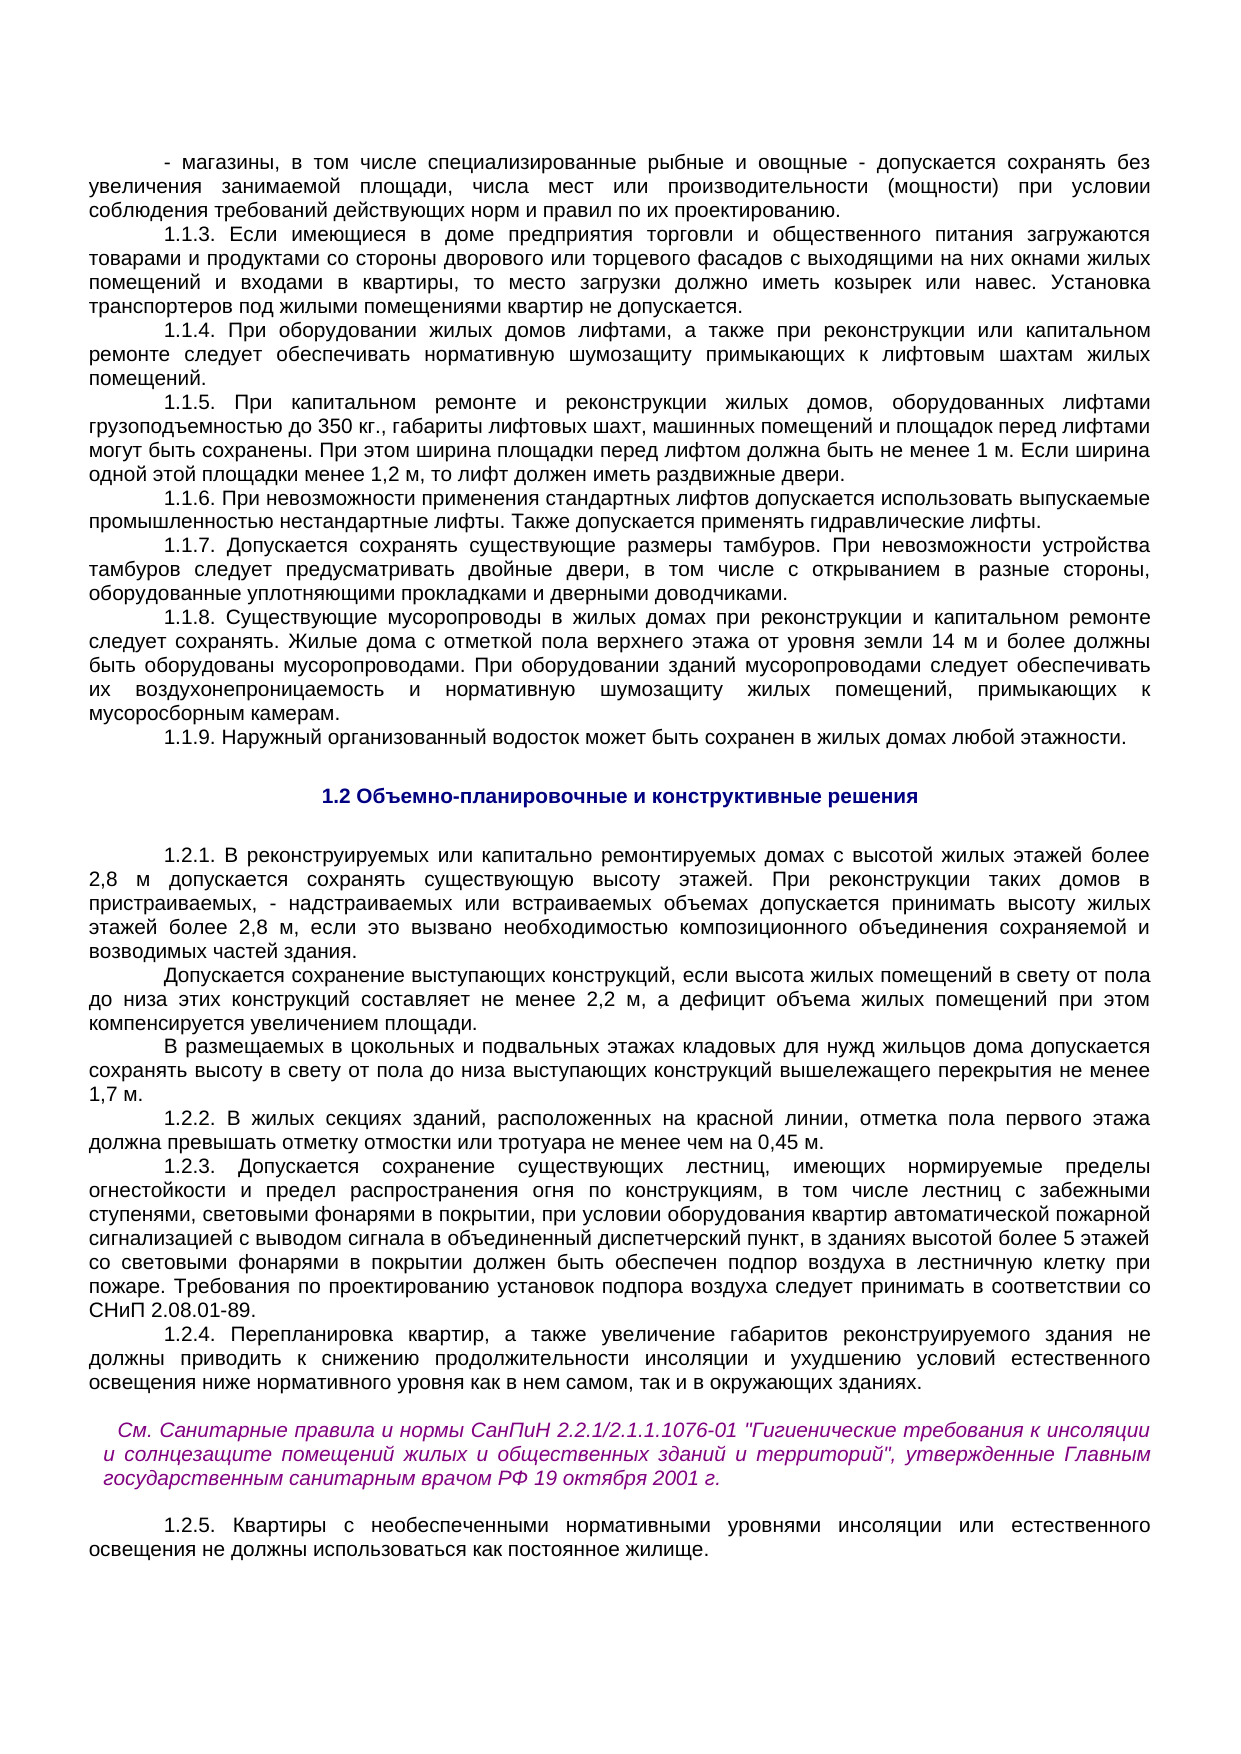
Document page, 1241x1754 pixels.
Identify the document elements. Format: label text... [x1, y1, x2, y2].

text - магазины, в том числе специализированные рыбные и овощные - допускается сохранять без увеличения занимаемой площади, числа мест или производительности (мощности) при условии соблюдения требований действующих норм и правил по их проектированию. [88, 150, 1152, 222]
text В размещаемых в цокольных и подвальных этажах кладовых для нужд жильцов дома допускается сохранять высоту в свету от пола до низа выступающих конструкций вышележащего перекрытия не менее 1,7 м. [88, 1034, 1152, 1106]
text 1.2.3. Допускается сохранение существующих лестниц, имеющих нормируемые пределы огнестойкости и предел распространения огня по конструкциям, в том числе лестниц с забежными ступенями, световыми фонарями в покрытии, при условии оборудования квартир автоматической пожарной сигнализацией с выводом сигнала в объединенный диспетчерский пункт, в зданиях высотой более 5 этажей со световыми фонарями в покрытии должен быть обеспечен подпор воздуха в лестничную клетку при пожаре. Требования по проектированию установок подпора воздуха следует принимать в соответствии со СНиП 2.08.01-89. [88, 1154, 1152, 1322]
text Допускается сохранение выступающих конструкций, если высота жилых помещений в свету от пола до низа этих конструкций составляет не менее 2,2 м, а дефицит объема жилых помещений при этом компенсируется увеличением площади. [88, 962, 1152, 1034]
text 1.2.2. В жилых секциях зданий, расположенных на красной линии, отметка пола первого этажа должна превышать отметку отмостки или тротуара не менее чем на 0,45 м. [88, 1106, 1152, 1154]
text См. Санитарные правила и нормы СанПиН 2.2.1/2.1.1.1076-01 "Гигиенические требования к инсоляции и солнцезащите помещений жилых и общественных зданий и территорий", утвержденные Главным государственным санитарным врачом РФ 19 октября 2001 г. [103, 1417, 1152, 1489]
text 1.1.8. Существующие мусоропроводы в жилых домах при реконструкции и капитальном ремонте следует сохранять. Жилые дома с отметкой пола верхнего этажа от уровня земли 14 м и более должны быть оборудованы мусоропроводами. При оборудовании зданий мусоропроводами следует обеспечивать их воздухонепроницаемость и нормативную шумозащиту жилых помещений, примыкающих к мусоросборным камерам. [88, 605, 1152, 725]
text 1.1.3. Если имеющиеся в доме предприятия торговли и общественного питания загружаются товарами и продуктами со стороны дворового или торцевого фасадов с выходящими на них окнами жилых помещений и входами в квартиры, то место загрузки должно иметь козырек или навес. Установка транспортеров под жилыми помещениями квартир не допускается. [88, 222, 1152, 318]
text 1.1.4. При оборудовании жилых домов лифтами, а также при реконструкции или капитальном ремонте следует обеспечивать нормативную шумозащиту примыкающих к лифтовым шахтам жилых помещений. [88, 318, 1152, 389]
list 1.2 Объемно-планировочные и конструктивные решения [88, 784, 1152, 808]
text 1.1.9. Наружный организованный водосток может быть сохранен в жилых домах любой этажности. [88, 725, 1152, 749]
text 1.1.7. Допускается сохранять существующие размеры тамбуров. При невозможности устройства тамбуров следует предусматривать двойные двери, в том числе с открыванием в разные стороны, оборудованные уплотняющими прокладками и дверными доводчиками. [88, 533, 1152, 605]
text 1.1.6. При невозможности применения стандартных лифтов допускается использовать выпускаемые промышленностью нестандартные лифты. Также допускается применять гидравлические лифты. [88, 485, 1152, 533]
text 1.2.4. Перепланировка квартир, а также увеличение габаритов реконструируемого здания не должны приводить к снижению продолжительности инсоляции и ухудшению условий естественного освещения ниже нормативного уровня как в нем самом, так и в окружающих зданиях. [88, 1322, 1152, 1394]
text 1.1.5. При капитальном ремонте и реконструкции жилых домов, оборудованных лифтами грузоподъемностью до 350 кг., габариты лифтовых шахт, машинных помещений и площадок перед лифтами могут быть сохранены. При этом ширина площадки перед лифтом должна быть не менее 1 м. Если ширина одной этой площадки менее 1,2 м, то лифт должен иметь раздвижные двери. [88, 389, 1152, 485]
text 1.2.1. В реконструируемых или капитально ремонтируемых домах с высотой жилых этажей более 2,8 м допускается сохранять существующую высоту этажей. При реконструкции таких домов в пристраиваемых, - надстраиваемых или встраиваемых объемах допускается принимать высоту жилых этажей более 2,8 м, если это вызвано необходимостью композиционного объединения сохраняемой и возводимых частей здания. [88, 843, 1152, 962]
text 1.2.5. Квартиры с необеспеченными нормативными уровнями инсоляции или естественного освещения не должны использоваться как постоянное жилище. [88, 1513, 1152, 1561]
